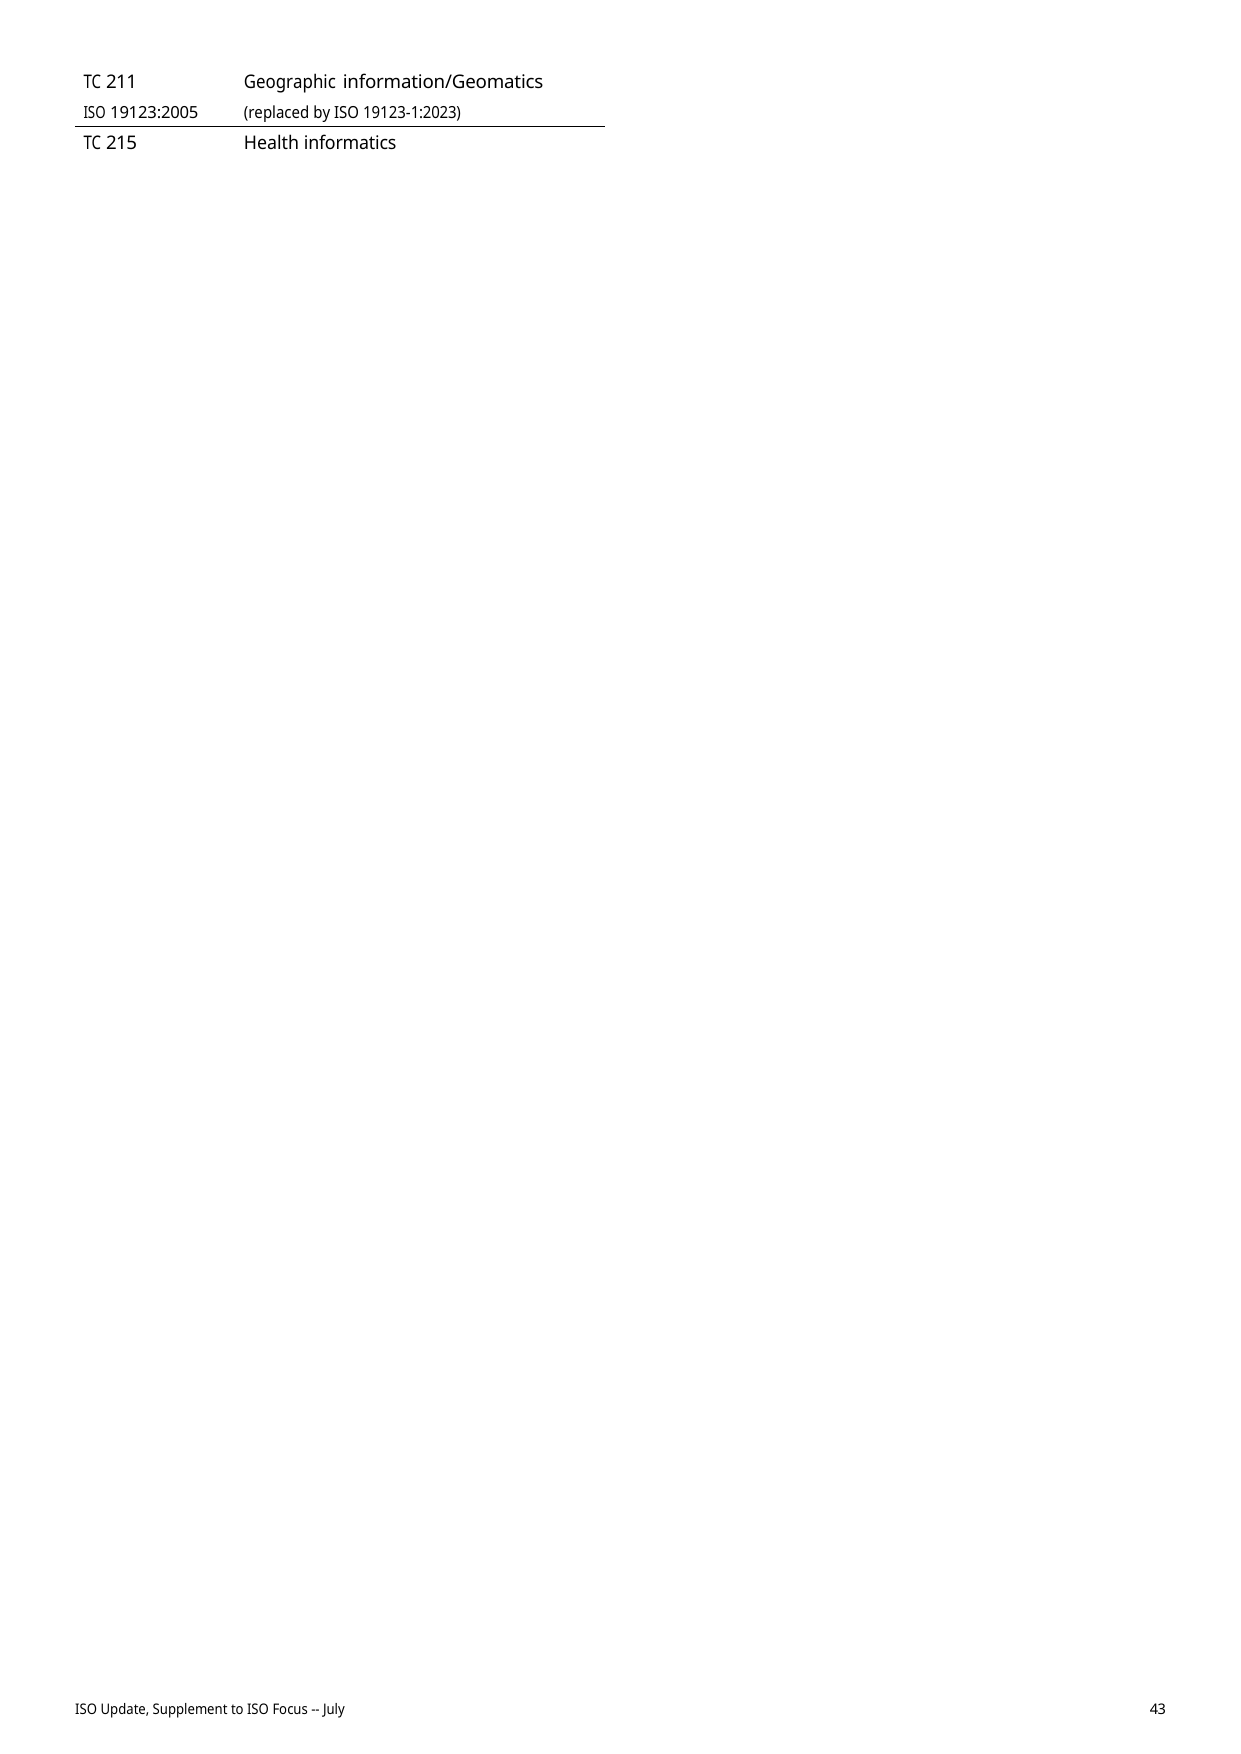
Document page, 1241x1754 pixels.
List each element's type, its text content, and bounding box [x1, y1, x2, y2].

text TC 215 Health informatics [83, 125, 1178, 154]
text ISO 19123:2005 (replaced by ISO 19123-1:2023) [83, 101, 1178, 123]
subtitle TC 211 Geographic information/Geomatics [83, 69, 1178, 94]
